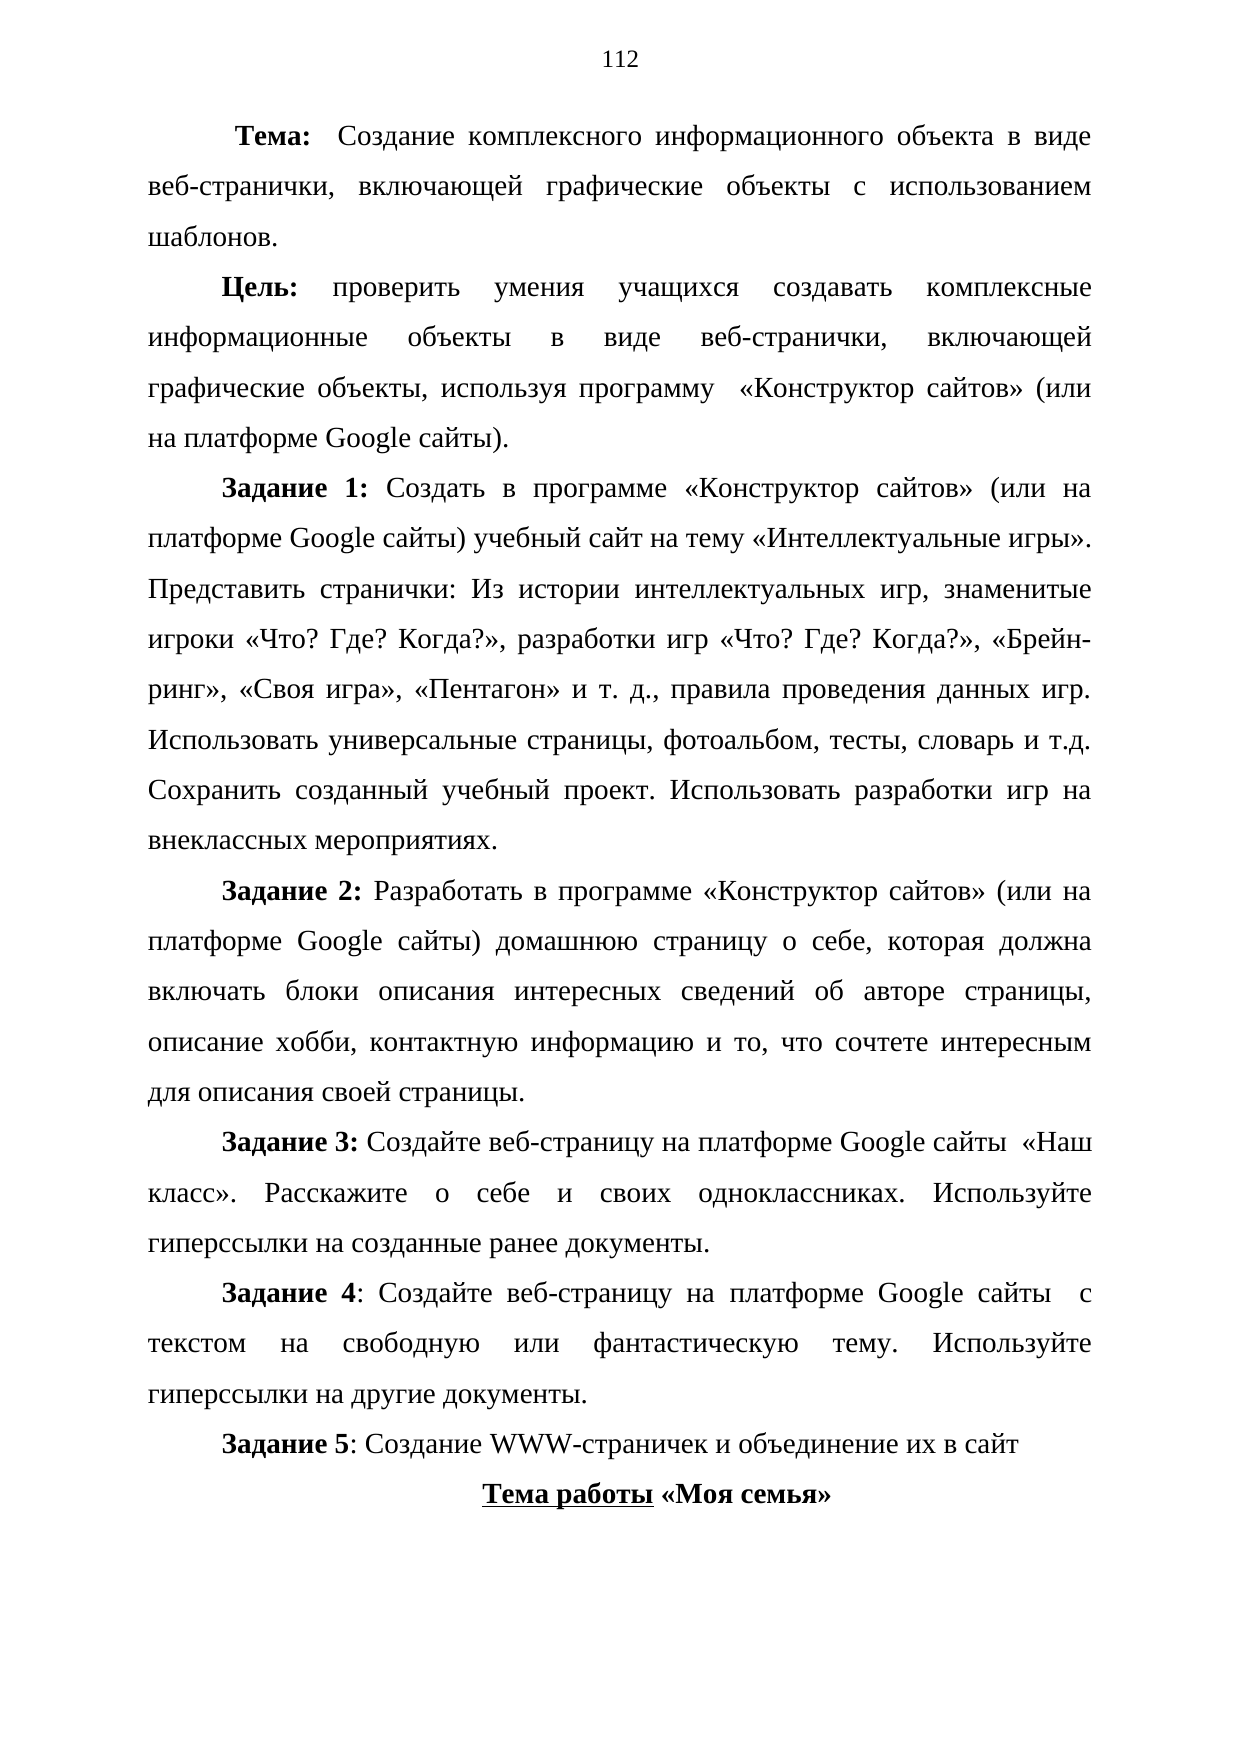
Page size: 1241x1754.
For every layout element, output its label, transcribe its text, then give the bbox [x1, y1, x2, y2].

text Тема работы «Моя семья» [221, 1477, 1092, 1510]
text Задание 1: Создать в программе «Конструктор сайтов» (или на платформе Google сайты) учебный сайт на тему «Интеллектуальные игры». Представить странички: Из истории интеллектуальных игр, знаменитые игроки «Что? Где? Когда?», разработки игр «Что? Где? Когда?», «Брейн-ринг», «Своя игра», «Пентагон» и т. д., правила проведения данных игр. Использовать универсальные страницы, фотоальбом, тесты, словарь и т.д. Сохранить созданный учебный проект. Использовать разработки игр на внеклассных мероприятиях. [148, 470, 1092, 856]
text Задание 3: Создайте веб-страницу на платформе Google сайты «Наш класс». Расскажите о себе и своих одноклассниках. Используйте гиперссылки на созданные ранее документы. [148, 1124, 1092, 1258]
text Цель: проверить умения учащихся создавать комплексные информационные объекты в виде веб-странички, включающей графические объекты, используя программу «Конструктор сайтов» (или на платформе Google сайты). [148, 269, 1092, 453]
text Задание 2: Разработать в программе «Конструктор сайтов» (или на платформе Google сайты) домашнюю страницу о себе, которая должна включать блоки описания интересных сведений об авторе страницы, описание хобби, контактную информацию и то, что сочтете интересным для описания своей страницы. [148, 873, 1092, 1108]
text Задание 4: Создайте веб-страницу на платформе Google сайты с текстом на свободную или фантастическую тему. Используйте гиперссылки на другие документы. [148, 1275, 1092, 1409]
text Задание 5: Создание WWW-страничек и объединение их в сайт [148, 1426, 1092, 1460]
text Тема: Создание комплексного информационного объекта в виде веб-странички, включающей графические объекты с использованием шаблонов. [148, 118, 1092, 252]
